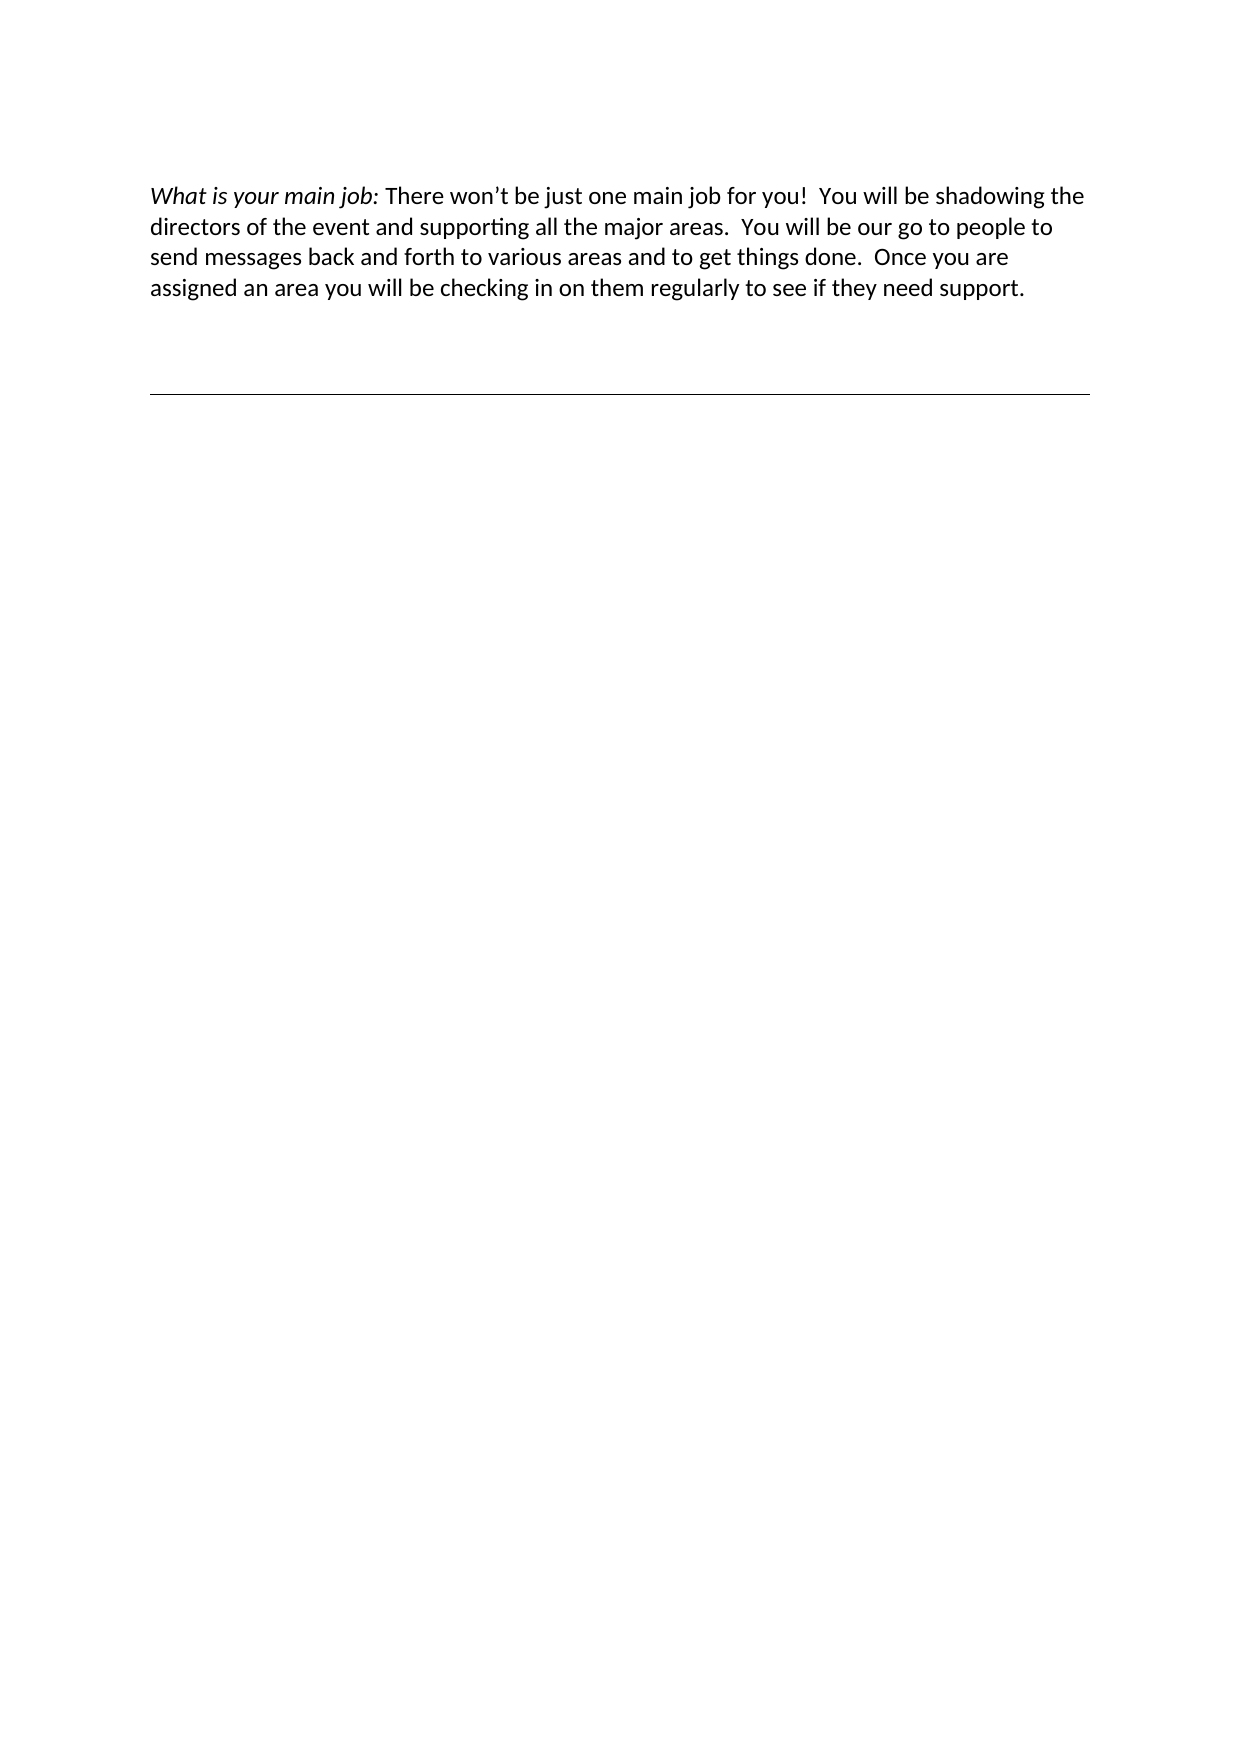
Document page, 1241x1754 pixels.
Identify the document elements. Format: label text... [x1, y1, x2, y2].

text What is your main job: There won’t be just one main job for you! You will be shadowing the directors of the event and supporting all the major areas. You will be our go to people to send messages back and forth to various areas and to get things done. Once you are assigned an area you will be checking in on them regularly to see if they need support. [150, 181, 1090, 303]
